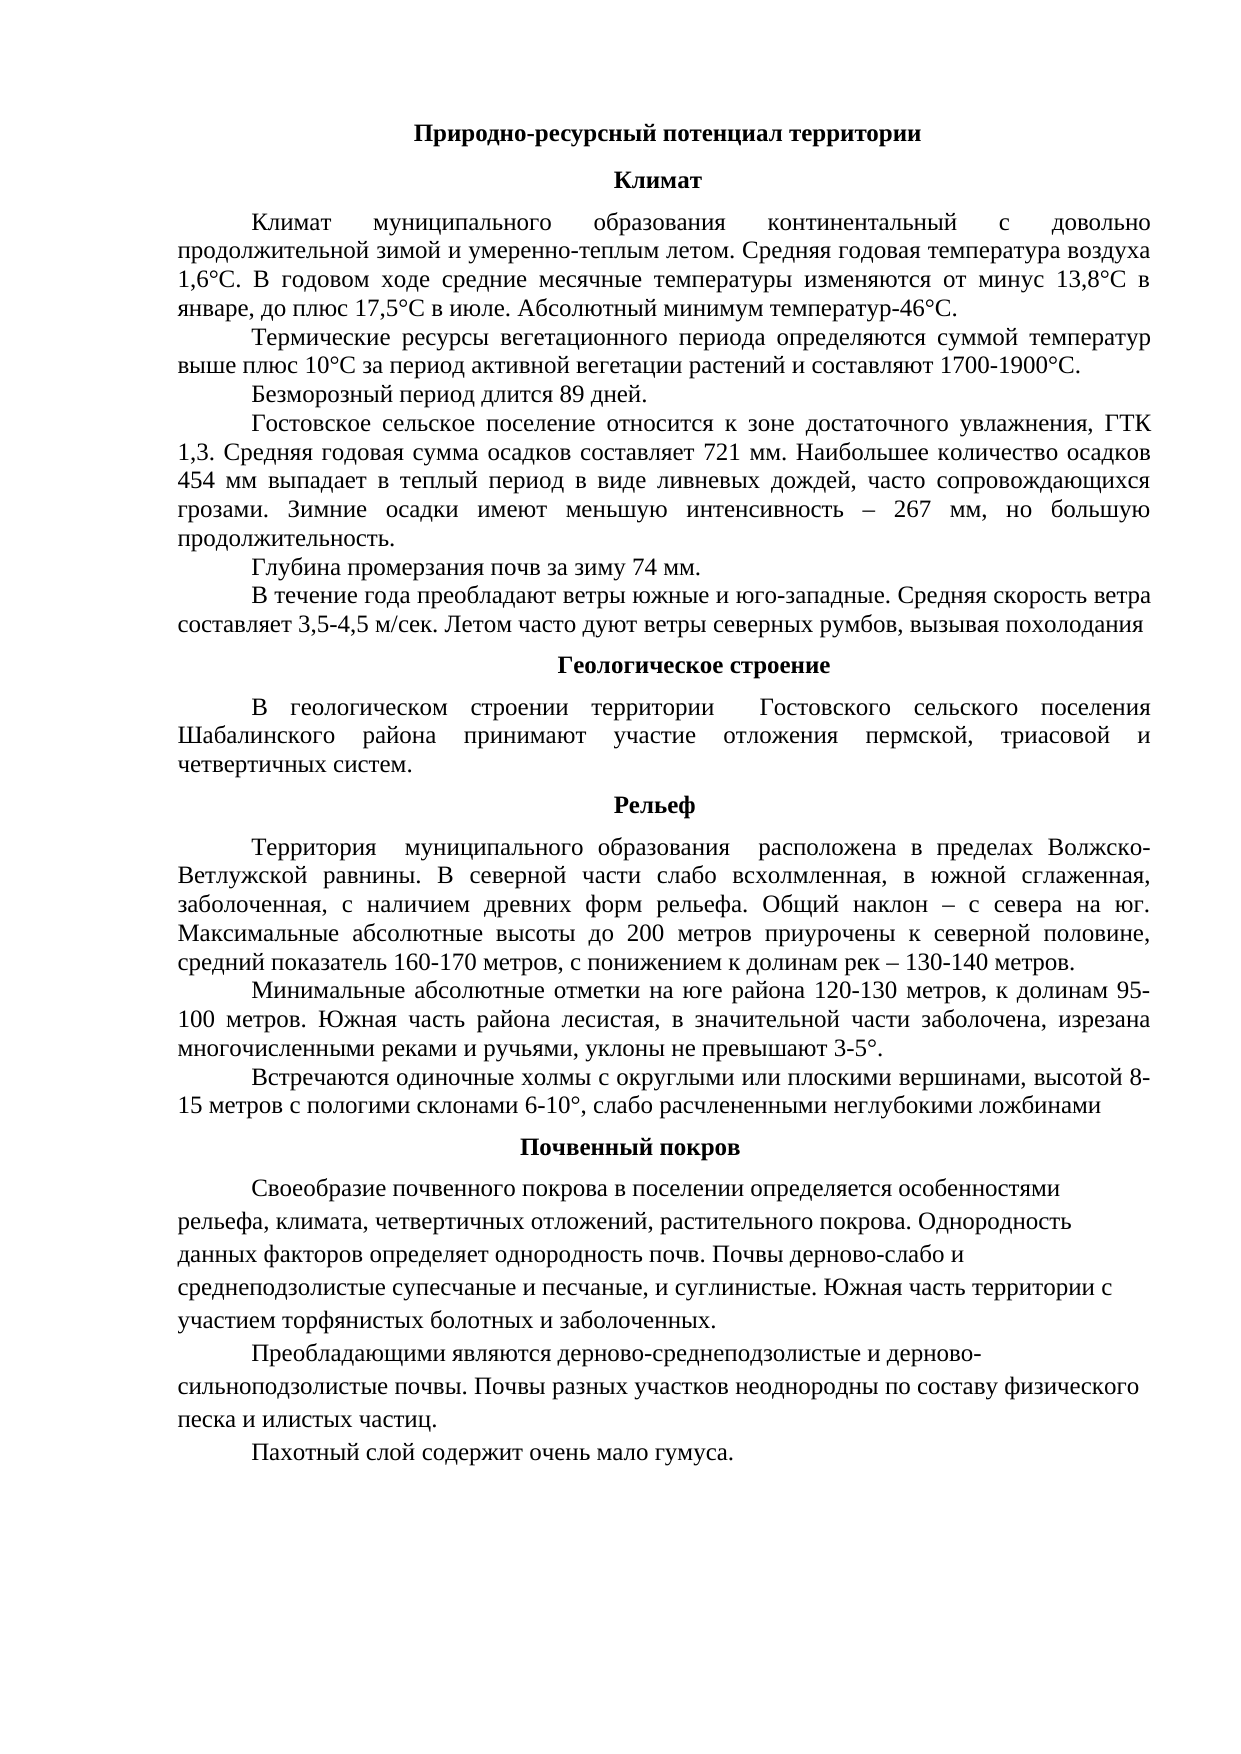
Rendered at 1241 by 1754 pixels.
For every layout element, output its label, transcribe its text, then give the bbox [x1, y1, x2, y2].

text Своеобразие почвенного покрова в поселении определяется особенностями рельефа, климата, четвертичных отложений, растительного покрова. Однородность данных факторов определяет однородность почв. Почвы дерново-слабо и среднеподзолистые супесчаные и песчаные, и суглинистые. Южная часть территории с участием торфянистых болотных и заболоченных. [177, 1173, 1152, 1334]
text Безморозный период длится 89 дней. [177, 379, 1152, 408]
text Глубина промерзания почв за зиму 74 мм. [177, 552, 1152, 581]
text Термические ресурсы вегетационного периода определяются суммой температур выше плюс 10°С за период активной вегетации растений и составляют 1700-1900°С. [177, 322, 1152, 379]
subtitle Геологическое строение [251, 651, 1152, 679]
text Минимальные абсолютные отметки на юге района 120-130 метров, к долинам 95-100 метров. Южная часть района лесистая, в значительной части заболочена, изрезана многочисленными реками и ручьями, уклоны не превышают 3-5°. [177, 976, 1152, 1062]
text В течение года преобладают ветры южные и юго-западные. Средняя скорость ветра составляет 3,5-4,5 м/сек. Летом часто дуют ветры северных румбов, вызывая похолодания [177, 581, 1152, 638]
text В геологическом строении территории Гостовского сельского поселения Шабалинского района принимают участие отложения пермской, триасовой и четвертичных систем. [177, 692, 1152, 778]
subtitle Почвенный покров [251, 1132, 1152, 1161]
subtitle Рельеф [251, 791, 1152, 819]
subtitle Природно-ресурсный потенциал территории [251, 118, 1152, 147]
subtitle Климат [251, 166, 1152, 194]
text Гостовское сельское поселение относится к зоне достаточного увлажнения, ГТК 1,3. Средняя годовая сумма осадков составляет 721 мм. Наибольшее количество осадков 454 мм выпадает в теплый период в виде ливневых дождей, часто сопровождающихся грозами. Зимние осадки имеют меньшую интенсивность – 267 мм, но большую продолжительность. [177, 408, 1152, 552]
text Климат муниципального образования континентальный с довольно продолжительной зимой и умеренно-теплым летом. Средняя годовая температура воздуха 1,6°С. В годовом ходе средние месячные температуры изменяются от минус 13,8°С в январе, до плюс 17,5°С в июле. Абсолютный минимум температур-46°С. [177, 207, 1152, 322]
text Встречаются одиночные холмы с округлыми или плоскими вершинами, высотой 8-15 метров с пологими склонами 6-10°, слабо расчлененными неглубокими ложбинами [177, 1062, 1152, 1119]
text Территория муниципального образования расположена в пределах Волжско-Ветлужской равнины. В северной части слабо всхолмленная, в южной сглаженная, заболоченная, с наличием древних форм рельефа. Общий наклон – с севера на юг. Максимальные абсолютные высоты до 200 метров приурочены к северной половине, средний показатель 160-170 метров, с понижением к долинам рек – 130-140 метров. [177, 832, 1152, 976]
text Пахотный слой содержит очень мало гумуса. [177, 1437, 1152, 1466]
text Преобладающими являются дерново-среднеподзолистые и дерново-сильноподзолистые почвы. Почвы разных участков неоднородны по составу физического песка и илистых частиц. [177, 1338, 1152, 1433]
